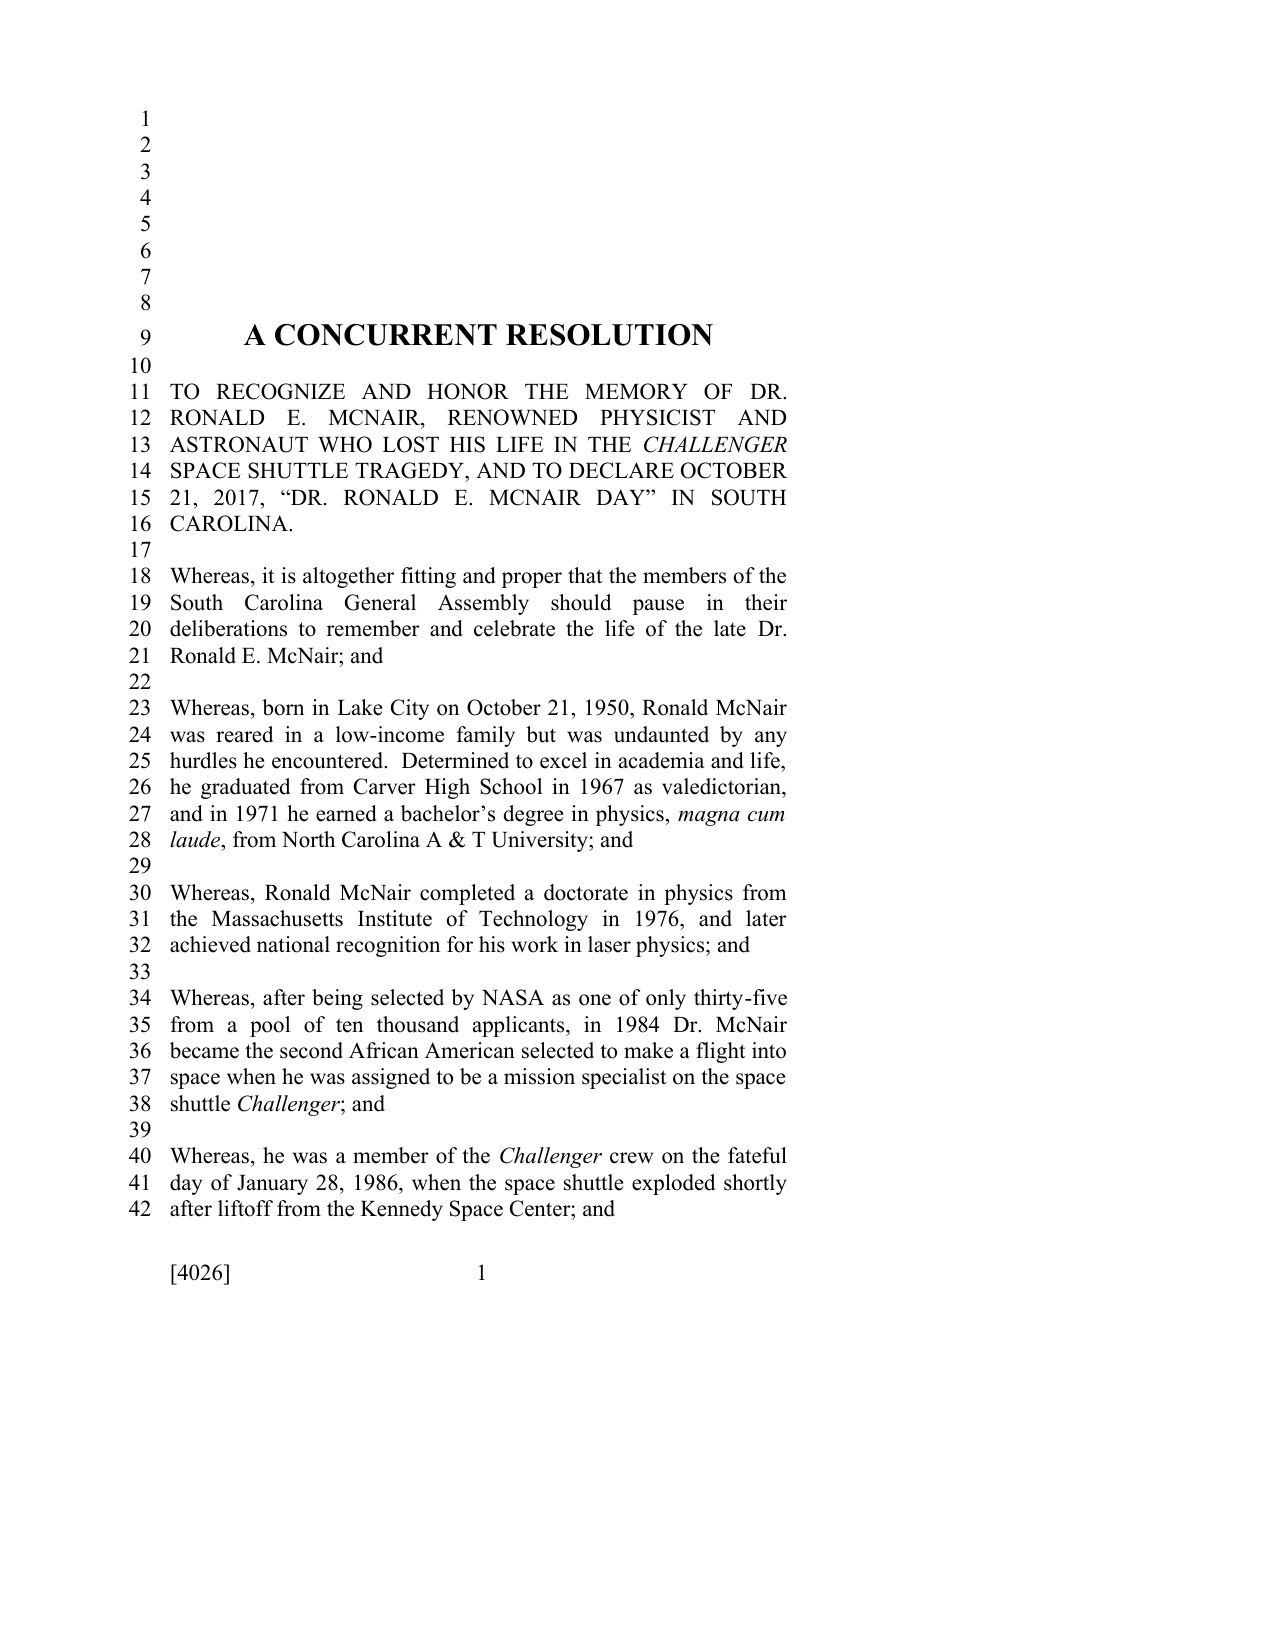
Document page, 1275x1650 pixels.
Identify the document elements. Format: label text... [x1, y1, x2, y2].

text Whereas, Ronald McNair completed a doctorate in physics from the Massachusetts Institute of Technology in 1976, and later achieved national recognition for his work in laser physics; and [169, 879, 787, 958]
text Whereas, born in Lake City on October 21, 1950, Ronald McNair was reared in a low-income family but was undaunted by any hurdles he encountered. Determined to excel in academia and life, he graduated from Carver High School in 1967 as valedictorian, and in 1971 he earned a bachelor’s degree in physics, magna cum laude, from North Carolina A & T University; and [169, 694, 787, 852]
text Whereas, it is altogether fitting and proper that the members of the South Carolina General Assembly should pause in their deliberations to remember and celebrate the life of the late Dr. Ronald E. McNair; and [169, 563, 787, 668]
text TO RECOGNIZE AND HONOR THE MEMORY OF DR. RONALD E. MCNAIR, RENOWNED PHYSICIST AND ASTRONAUT WHO LOST HIS LIFE IN THE CHALLENGER SPACE SHUTTLE TRAGEDY, AND TO DECLARE OCTOBER 21, 2017, “DR. RONALD E. MCNAIR DAY” IN SOUTH CAROLINA. [169, 378, 787, 536]
text A CONCURRENT RESOLUTION [169, 316, 787, 352]
text Whereas, after being selected by NASA as one of only thirty-five from a pool of ten thousand applicants, in 1984 Dr. McNair became the second African American selected to make a flight into space when he was assigned to be a mission specialist on the space shuttle Challenger; and [169, 984, 787, 1116]
text Whereas, he was a member of the Challenger crew on the fateful day of January 28, 1986, when the space shuttle exploded shortly after liftoff from the Kennedy Space Center; and [169, 1142, 787, 1221]
